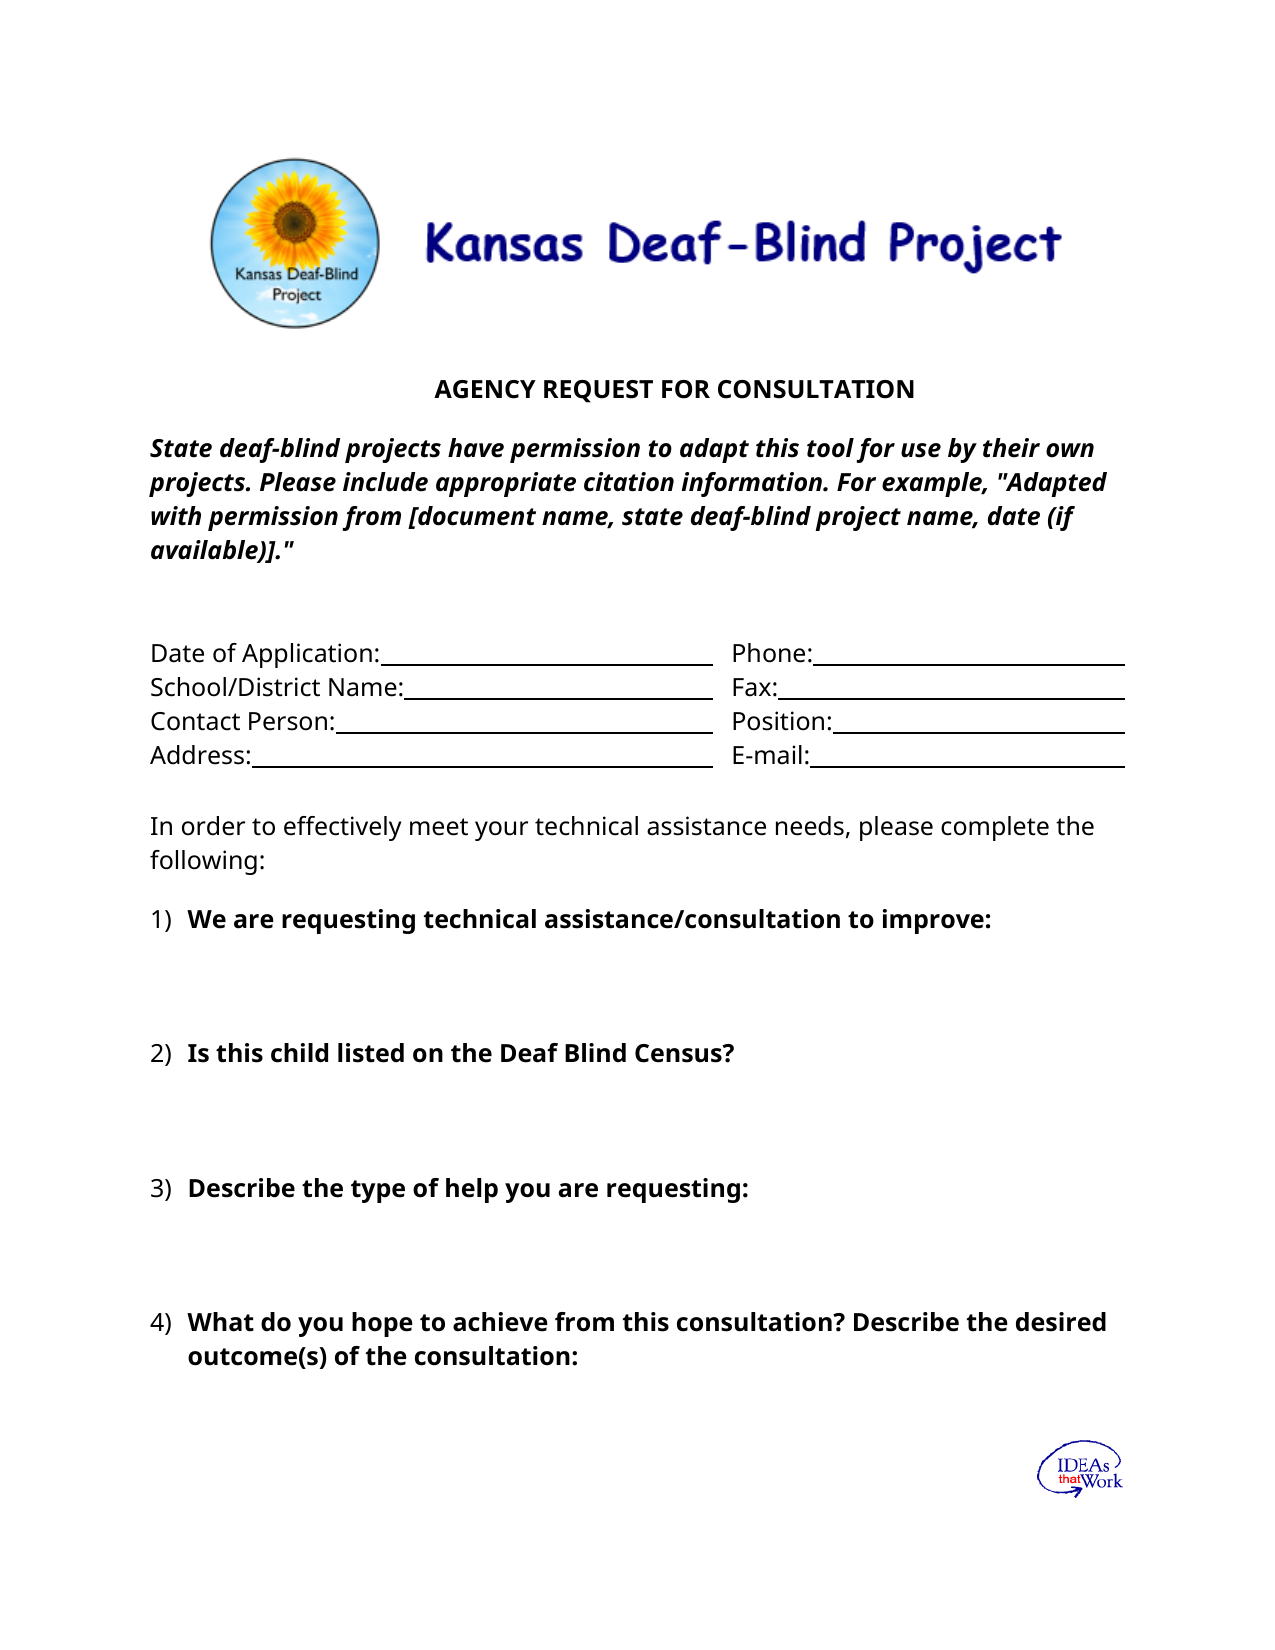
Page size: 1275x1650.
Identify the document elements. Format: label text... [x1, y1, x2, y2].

text Address: E-mail: [150, 737, 1125, 771]
list Describe the type of help you are requesting: [150, 1170, 1125, 1204]
picture [150, 150, 1125, 347]
picture [1036, 1439, 1125, 1500]
text Contact Person: Position: [150, 703, 1125, 737]
list What do you hope to achieve from this consultation? Describe the desired outcome(s) of the consultation: [150, 1304, 1125, 1372]
text School/District Name: Fax: [150, 669, 1125, 703]
list Is this child listed on the Deaf Blind Census? [150, 1036, 1125, 1070]
subtitle AGENCY REQUEST FOR CONSULTATION [150, 372, 1200, 406]
text In order to effectively meet your technical assistance needs, please complete the following: [150, 809, 1125, 877]
text Date of Application: Phone: [150, 635, 1125, 669]
text State deaf-blind projects have permission to adapt this tool for use by their own projects. Please include appropriate citation information. For example, "Adapted with permission from [document name, state deaf-blind project name, date (if available)]." [150, 431, 1125, 567]
list We are requesting technical assistance/consultation to improve: [150, 902, 1125, 936]
